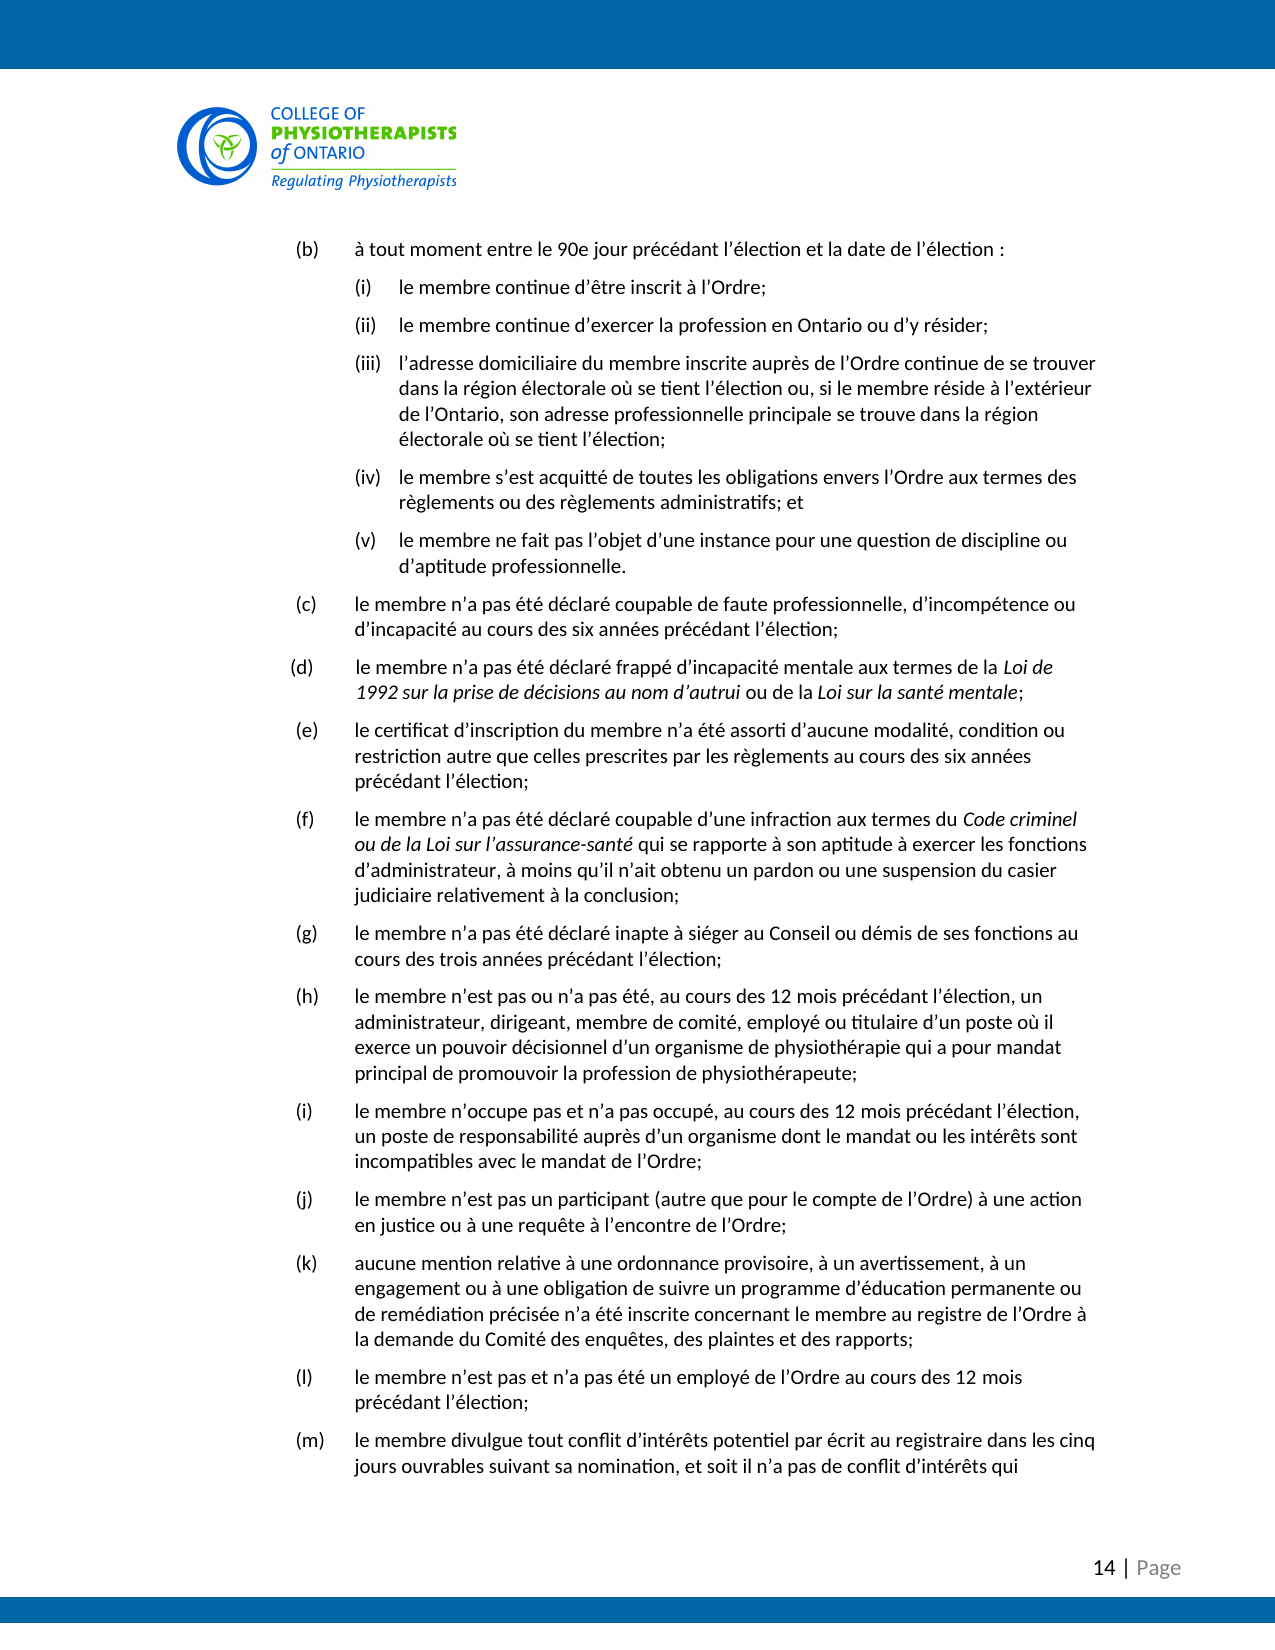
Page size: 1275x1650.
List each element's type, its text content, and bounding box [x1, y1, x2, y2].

text le membre n’occupe pas et n’a pas occupé, au cours des 12 mois précédant l’élection, un poste de responsabilité auprès d’un organisme dont le mandat ou les intérêts sont incompatibles avec le mandat de l’Ordre; [295, 1098, 1098, 1174]
text le membre n’est pas ou n’a pas été, au cours des 12 mois précédant l’élection, un administrateur, dirigeant, membre de comité, employé ou titulaire d’un poste où il exerce un pouvoir décisionnel d’un organisme de physiothérapie qui a pour mandat principal de promouvoir la profession de physiothérapeute; [295, 984, 1098, 1085]
list le membre continue d’exercer la profession en Ontario ou d’y résider; [354, 312, 1098, 337]
text le membre n’est pas et n’a pas été un employé de l’Ordre au cours des 12 mois précédant l’élection; [295, 1364, 1098, 1415]
text le membre n’est pas un participant (autre que pour le compte de l’Ordre) à une action en justice ou à une requête à l’encontre de l’Ordre; [295, 1187, 1098, 1237]
list le membre continue d’être inscrit à l’Ordre; [354, 274, 1098, 299]
text aucune mention relative à une ordonnance provisoire, à un avertissement, à un engagement ou à une obligation de suivre un programme d’éducation permanente ou de remédiation précisée n’a été inscrite concernant le membre au registre de l’Ordre à la demande du Comité des enquêtes, des plaintes et des rapports; [295, 1250, 1098, 1352]
text à tout moment entre le 90e jour précédant l’élection et la date de l’élection : [295, 236, 1098, 262]
text le membre n’a pas été déclaré inapte à siéger au Conseil ou démis de ses fonctions au cours des trois années précédant l’élection; [295, 920, 1098, 971]
text l’adresse domiciliaire du membre inscrite auprès de l’Ordre continue de se trouver dans la région électorale où se tient l’élection ou, si le membre réside à l’extérieur de l’Ontario, son adresse professionnelle principale se trouve dans la région électorale où se tient l’élection; [354, 350, 1098, 452]
text le membre n’a pas été déclaré coupable de faute professionnelle, d’incompétence ou d’incapacité au cours des six années précédant l’élection; [295, 591, 1098, 642]
picture [177, 107, 457, 190]
text le membre ne fait pas l’objet d’une instance pour une question de discipline ou d’aptitude professionnelle. [354, 527, 1098, 578]
text le membre n’a pas été déclaré frappé d’incapacité mentale aux termes de la Loi de 1992 sur la prise de décisions au nom d’autrui ou de la Loi sur la santé mentale; [290, 654, 1098, 705]
text le membre s’est acquitté de toutes les obligations envers l’Ordre aux termes des règlements ou des règlements administratifs; et [354, 464, 1098, 515]
text le certificat d’inscription du membre n’a été assorti d’aucune modalité, condition ou restriction autre que celles prescrites par les règlements au cours des six années précédant l’élection; [295, 717, 1098, 794]
text le membre n’a pas été déclaré coupable d’une infraction aux termes du Code criminel ou de la Loi sur l’assurance-santé qui se rapporte à son aptitude à exercer les fonctions d’administrateur, à moins qu’il n’ait obtenu un pardon ou une suspension du casier judiciaire relativement à la conclusion; [295, 806, 1098, 908]
